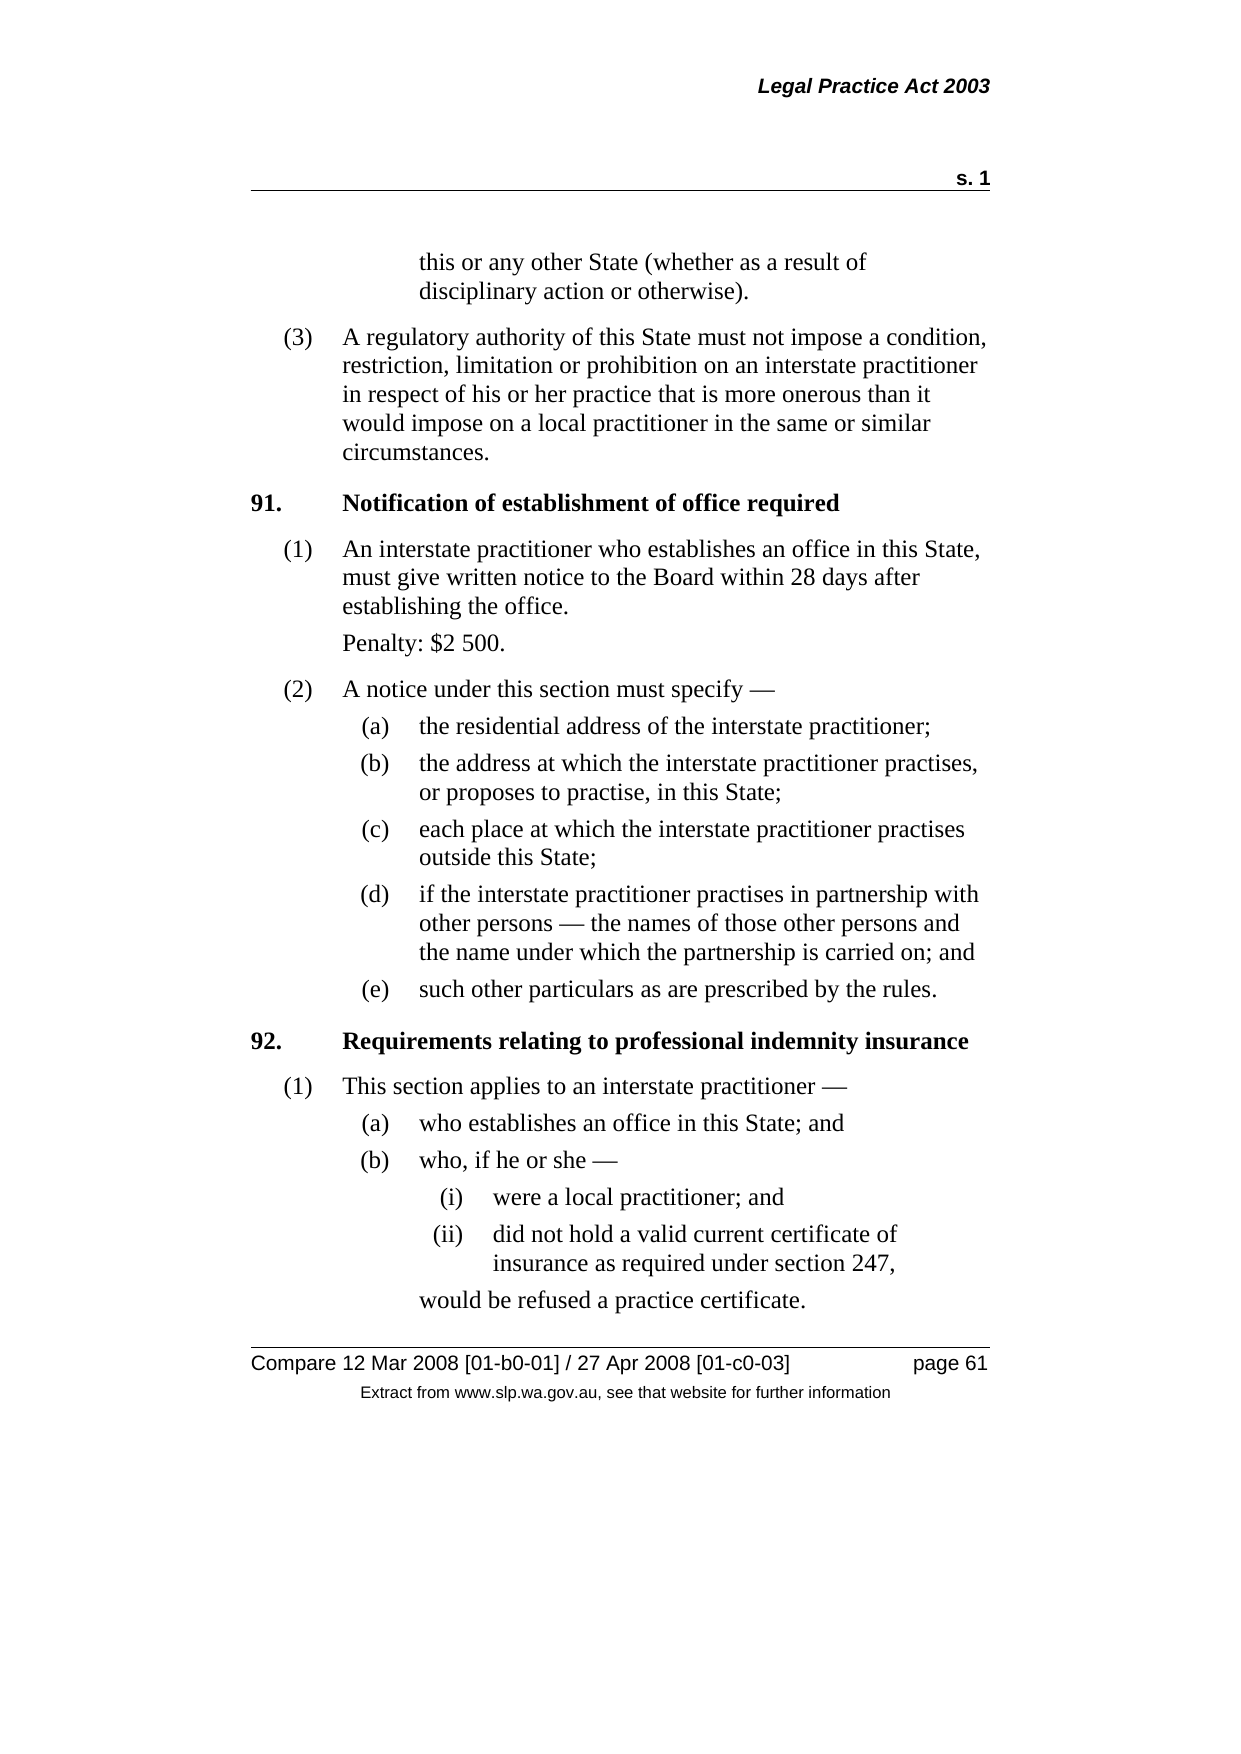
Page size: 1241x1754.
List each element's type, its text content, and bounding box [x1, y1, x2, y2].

text (2) A notice under this section must specify — [251, 674, 990, 702]
text (c) each place at which the interstate practitioner practises outside this State; [251, 814, 990, 871]
subtitle 91. Notification of establishment of office required [251, 488, 990, 517]
text (b) the address at which the interstate practitioner practises, or proposes to practise, in this State; [251, 748, 990, 805]
text would be refused a practice certificate. [251, 1285, 990, 1314]
text (1) This section applies to an interstate practitioner — [251, 1071, 990, 1100]
text (b) who, if he or she — [251, 1145, 990, 1174]
text (e) such other particulars as are prescribed by the rules. [251, 974, 990, 1003]
text (ii) did not hold a valid current certificate of insurance as required under section 247, [251, 1219, 990, 1277]
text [251, 247, 990, 305]
subtitle 92. Requirements relating to professional indemnity insurance [251, 1026, 990, 1054]
text (3) A regulatory authority of this State must not impose a condition, restriction, limitation or prohibition on an interstate practitioner in respect of his or her practice that is more onerous than it would impose on a local practitioner in the same or similar circumstances. [251, 322, 990, 465]
text (a) who establishes an office in this State; and [251, 1108, 990, 1137]
text (i) were a local practitioner; and [251, 1182, 990, 1211]
text (1) An interstate practitioner who establishes an office in this State, must give written notice to the Board within 28 days after establishing the office. [251, 534, 990, 620]
text (d) if the interstate practitioner practises in partnership with other persons — the names of those other persons and the name under which the partnership is carried on; and [251, 879, 990, 966]
text Penalty: $2 500. [251, 628, 990, 657]
text (a) the residential address of the interstate practitioner; [251, 711, 990, 739]
